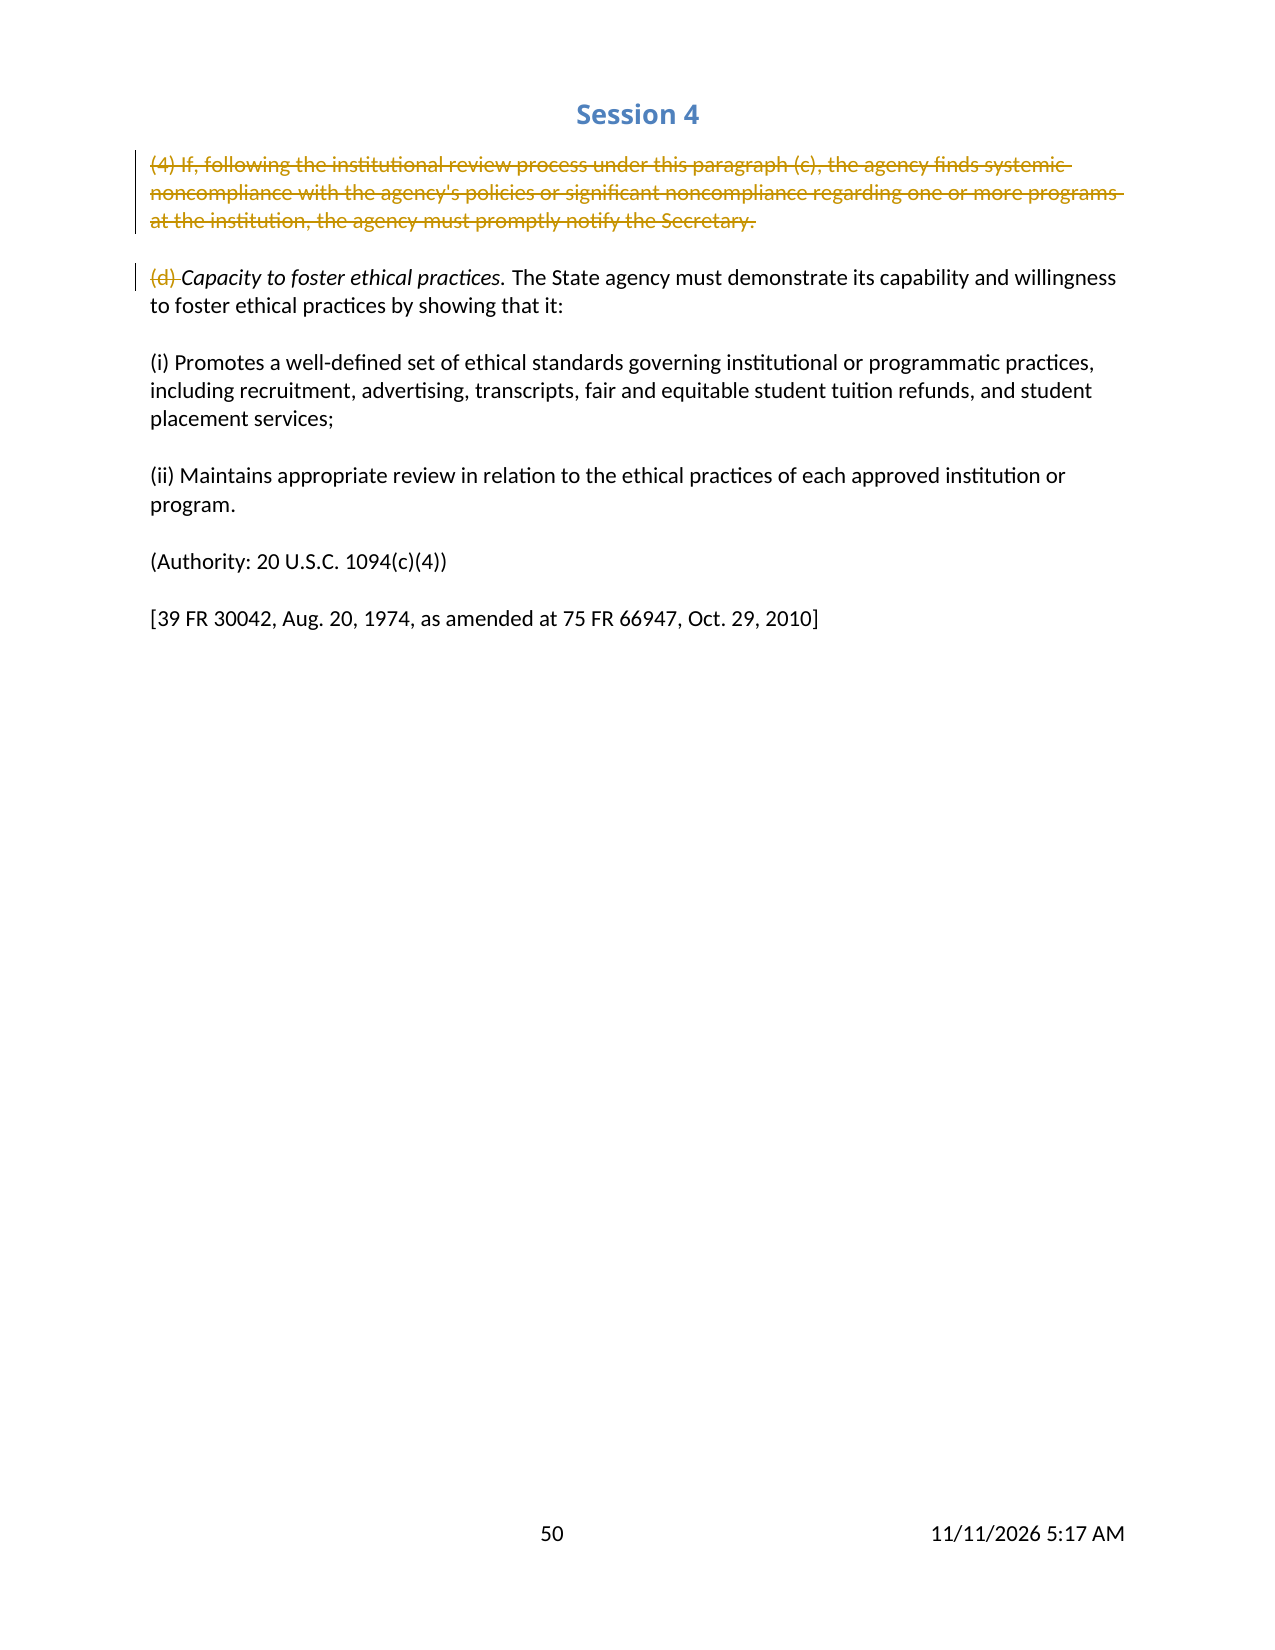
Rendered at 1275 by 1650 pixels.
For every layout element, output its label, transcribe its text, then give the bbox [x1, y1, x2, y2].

text [39 FR 30042, Aug. 20, 1974, as amended at 75 FR 66947, Oct. 29, 2010] [150, 604, 1125, 632]
text (Authority: 20 U.S.C. 1094(c)(4)) [150, 547, 1125, 575]
text Capacity to foster ethical practices. The State agency must demonstrate its capability and willingness to foster ethical practices by showing that it: [150, 263, 1125, 319]
text (i) Promotes a well-defined set of ethical standards governing institutional or programmatic practices, including recruitment, advertising, transcripts, fair and equitable student tuition refunds, and student placement services; [150, 348, 1125, 432]
text (ii) Maintains appropriate review in relation to the ethical practices of each approved institution or program. [150, 462, 1125, 518]
